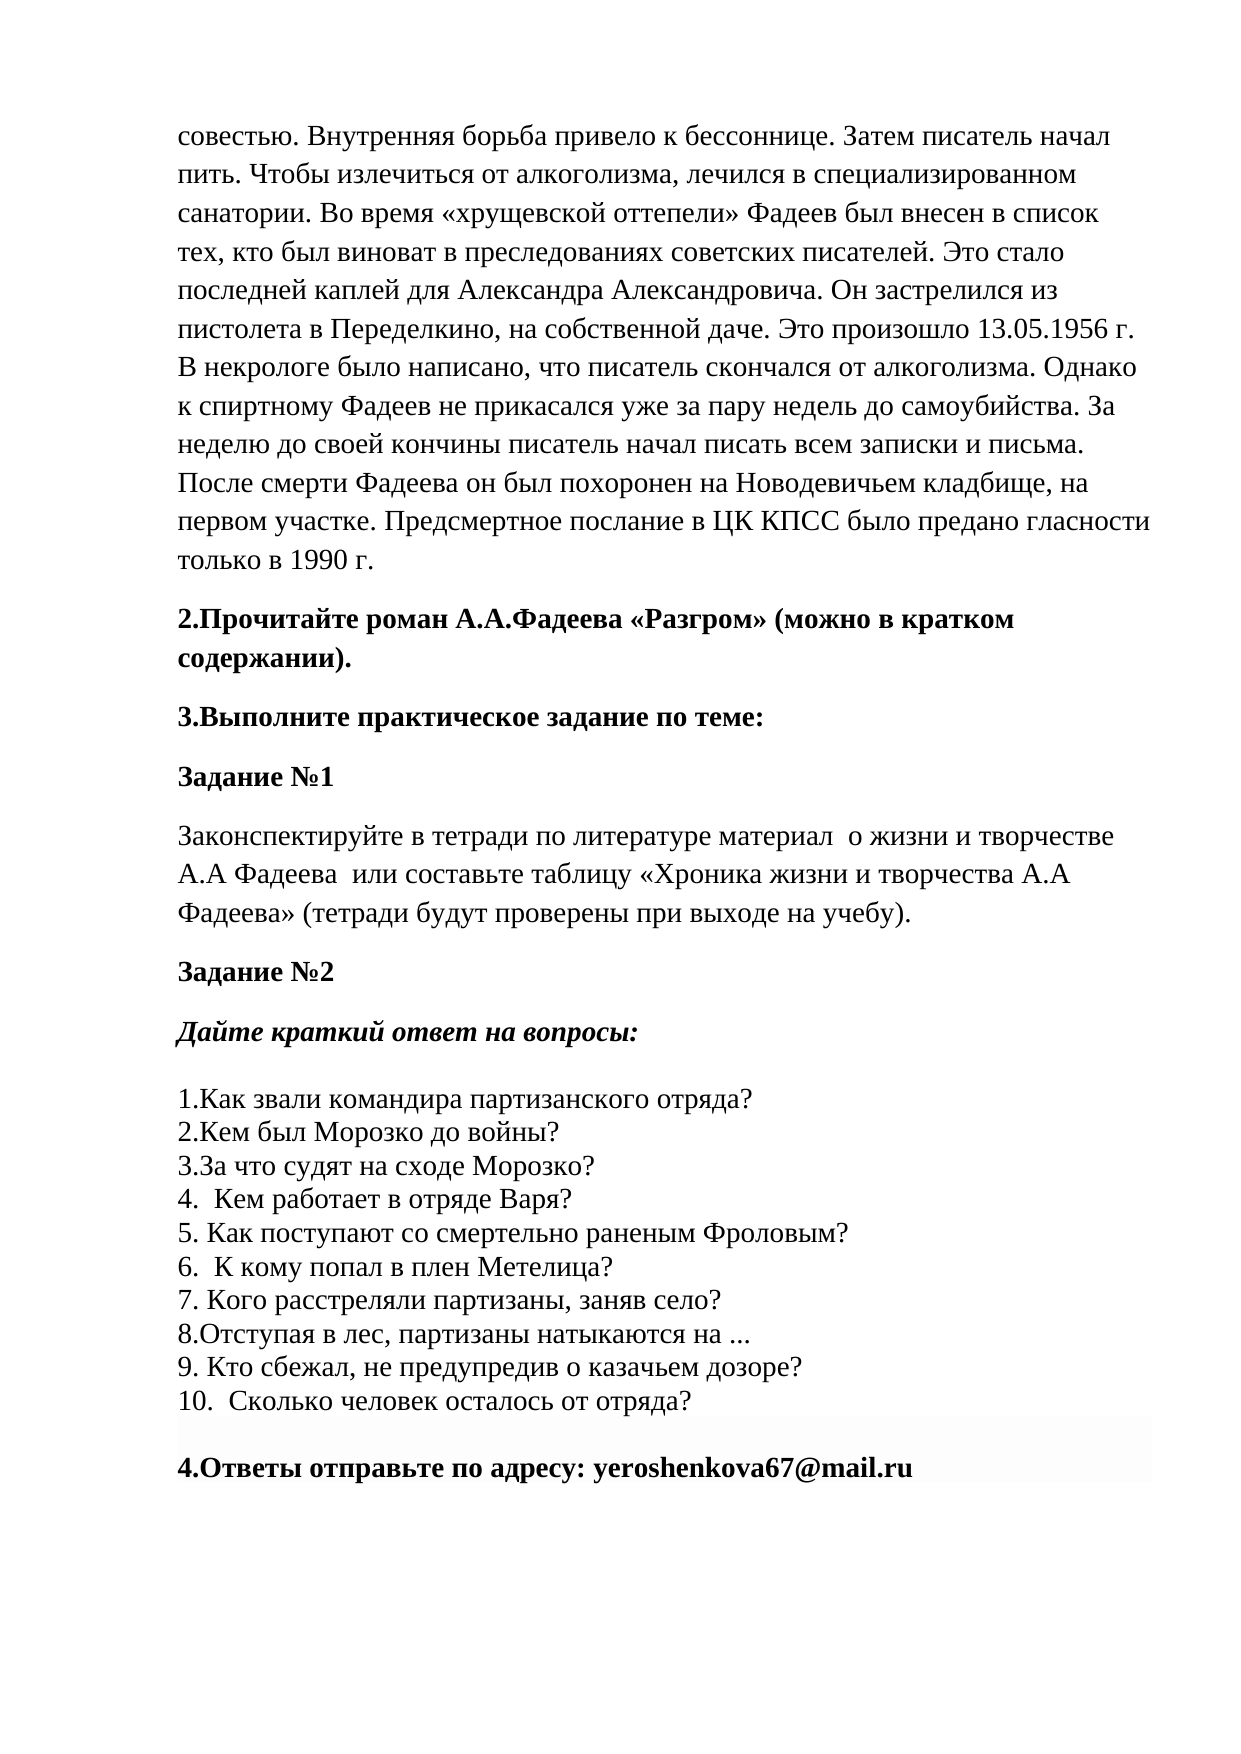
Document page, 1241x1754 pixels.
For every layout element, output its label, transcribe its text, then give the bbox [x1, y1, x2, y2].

text Законспектируйте в тетради по литературе материал о жизни и творчестве А.А Фадеева или составьте таблицу «Хроника жизни и творчества А.А Фадеева» (тетради будут проверены при выходе на учебу). [177, 818, 1152, 929]
text Задание №2 [177, 954, 1152, 988]
text 3.За что судят на сходе Морозко? [177, 1148, 1152, 1182]
text 5. Как поступают со смертельно раненым Фроловым? [177, 1215, 1152, 1249]
text 10. Сколько человек осталось от отряда? [177, 1383, 1152, 1416]
text 8.Отступая в лес, партизаны натыкаются на ... [177, 1316, 1152, 1349]
text Задание №1 [177, 759, 1152, 792]
text 2.Прочитайте роман А.А.Фадеева «Разгром» (можно в кратком содержании). [177, 601, 1152, 673]
text 4.Ответы отправьте по адресу: yeroshenkova67@mail.ru [177, 1450, 1152, 1483]
text 9. Кто сбежал, не предупредив о казачьем дозоре? [177, 1349, 1152, 1383]
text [177, 118, 1152, 576]
text 1.Как звали командира партизанского отряда? [177, 1081, 1152, 1114]
text 6. К кому попал в плен Метелица? [177, 1249, 1152, 1282]
text 4. Кем работает в отряде Варя? [177, 1182, 1152, 1215]
text 7. Кого расстреляли партизаны, заняв село? [177, 1282, 1152, 1316]
text 2.Кем был Морозко до войны? [177, 1114, 1152, 1148]
text Дайте краткий ответ на вопросы: [177, 1014, 1152, 1047]
text 3.Выполните практическое задание по теме: [177, 699, 1152, 733]
